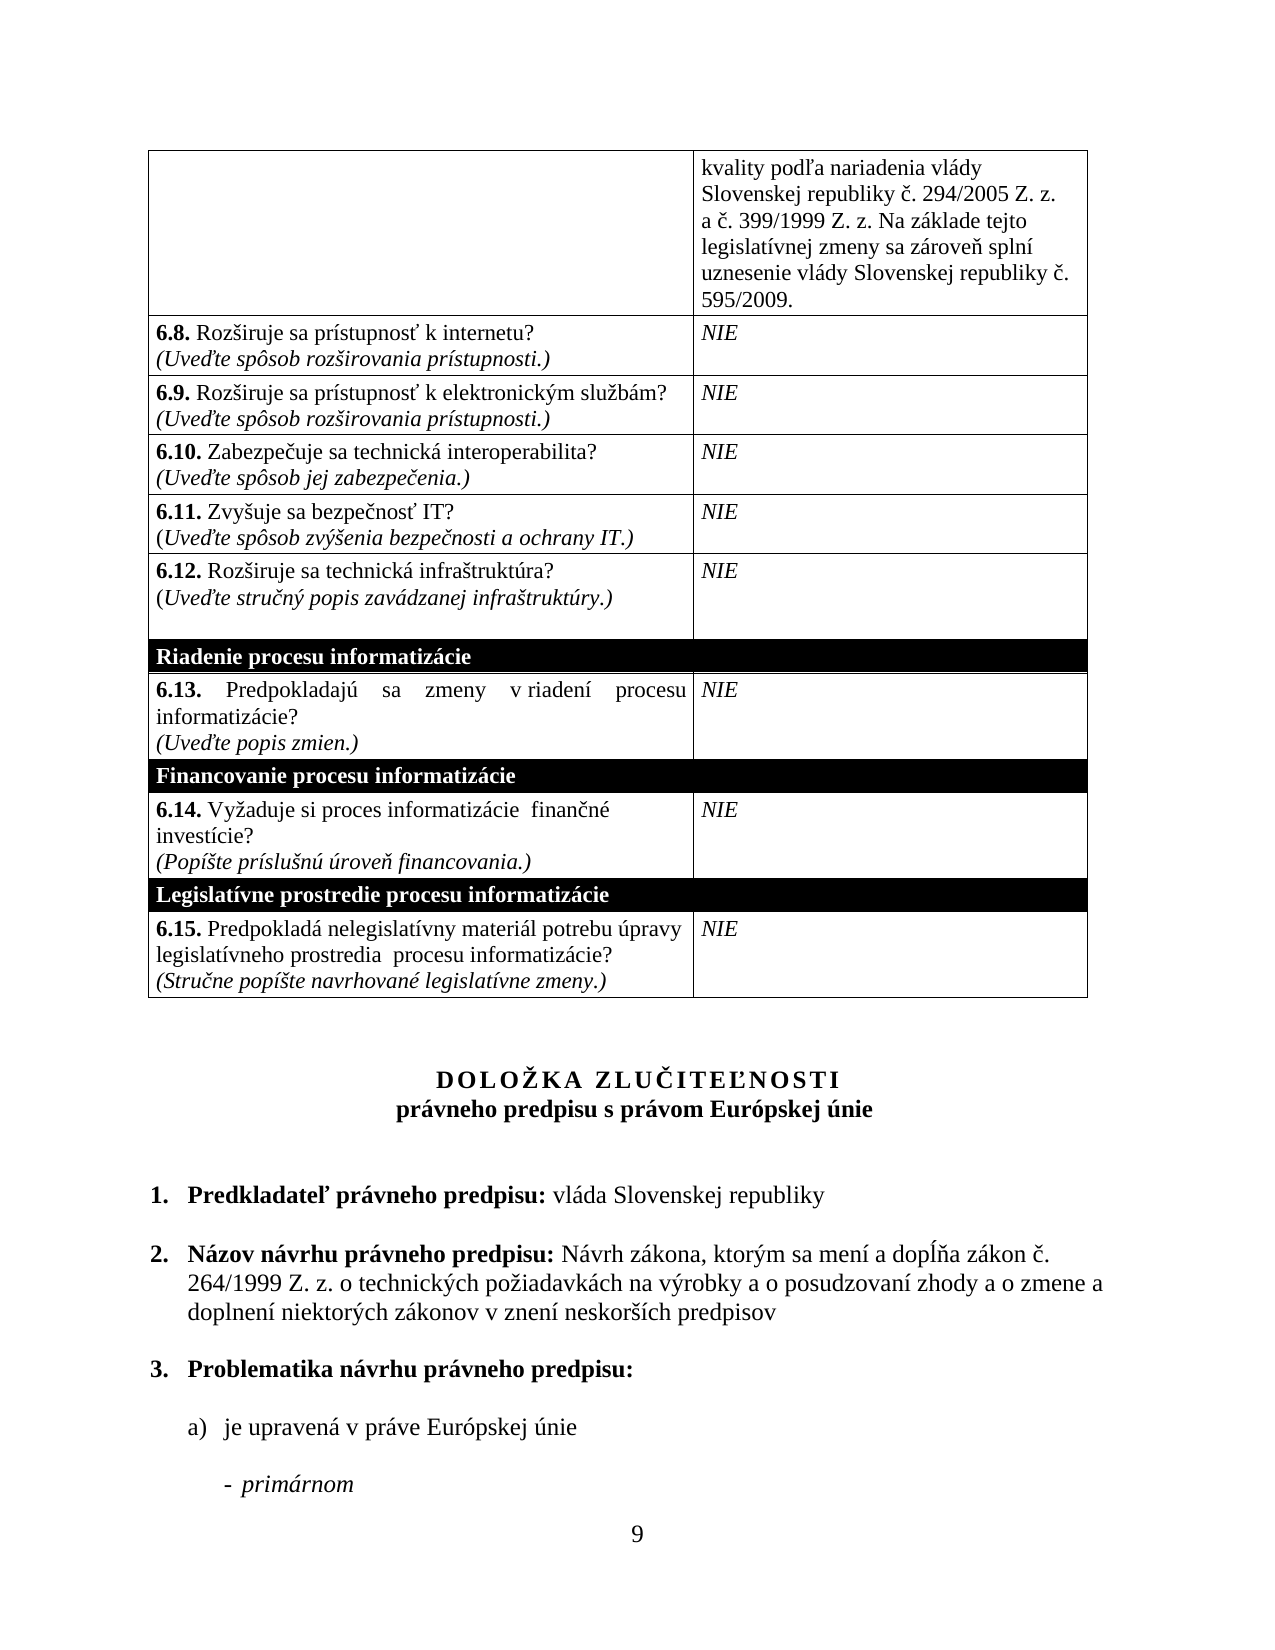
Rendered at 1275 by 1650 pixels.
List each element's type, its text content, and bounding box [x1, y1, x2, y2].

text Doložka zlučiteľnosti [150, 1065, 1125, 1094]
text 3. Problematika návrhu právneho predpisu: [150, 1354, 1125, 1383]
table_cell NIE [694, 376, 1087, 434]
text a) je upravená v práve Európskej únie [187, 1412, 1125, 1440]
table_cell NIE [694, 495, 1087, 553]
table_cell NIE [694, 316, 1087, 374]
table_cell NIE [694, 674, 1087, 758]
table_cell NIE [694, 912, 1087, 997]
table_cell Riadenie procesu informatizácie [149, 640, 693, 672]
table_cell NIE [694, 793, 1087, 878]
table_cell 6.10. Zabezpečuje sa technická interoperabilita? (Uveďte spôsob jej zabezpečenia.) [149, 435, 693, 494]
table_cell [694, 879, 1087, 911]
table_cell Legislatívne prostredie procesu informatizácie [149, 879, 693, 911]
table_cell 6.9. Rozširuje sa prístupnosť k elektronickým službám? (Uveďte spôsob rozširovania prístupnosti.) [149, 376, 693, 434]
table_cell 6.14. Vyžaduje si proces informatizácie finančné investície? (Popíšte príslušnú úroveň financovania.) [149, 793, 693, 878]
table_cell Financovanie procesu informatizácie [149, 760, 693, 792]
table_cell 6.12. Rozširuje sa technická infraštruktúra? (Uveďte stručný popis zavádzanej infraštruktúry.) [149, 554, 693, 639]
text právneho predpisu s právom Európskej únie [150, 1094, 1125, 1122]
table_cell 6.13. Predpokladajú sa zmeny v riadení procesu informatizácie? (Uveďte popis zmien.) [149, 674, 693, 758]
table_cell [149, 151, 693, 315]
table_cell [694, 151, 1087, 315]
table_cell [694, 760, 1087, 792]
text 1. Predkladateľ právneho predpisu: vláda Slovenskej republiky [150, 1180, 1125, 1209]
table_cell 6.11. Zvyšuje sa bezpečnosť IT? (Uveďte spôsob zvýšenia bezpečnosti a ochrany IT.) [149, 495, 693, 553]
text 2. Názov návrhu právneho predpisu: Návrh zákona, ktorým sa mení a dopĺňa zákon č. 264/1999 Z. z. o technických požiadavkách na výrobky a o posudzovaní zhody a o zmene a doplnení niektorých zákonov v znení neskorších predpisov [150, 1239, 1125, 1325]
table_cell [694, 640, 1087, 672]
table_cell 6.8. Rozširuje sa prístupnosť k internetu? (Uveďte spôsob rozširovania prístupnosti.) [149, 316, 693, 374]
table_cell NIE [694, 435, 1087, 494]
text - primárnom [224, 1469, 1125, 1498]
table_cell 6.15. Predpokladá nelegislatívny materiál potrebu úpravy legislatívneho prostredia procesu informatizácie? (Stručne popíšte navrhované legislatívne zmeny.) [149, 912, 693, 997]
table_cell NIE [694, 554, 1087, 639]
